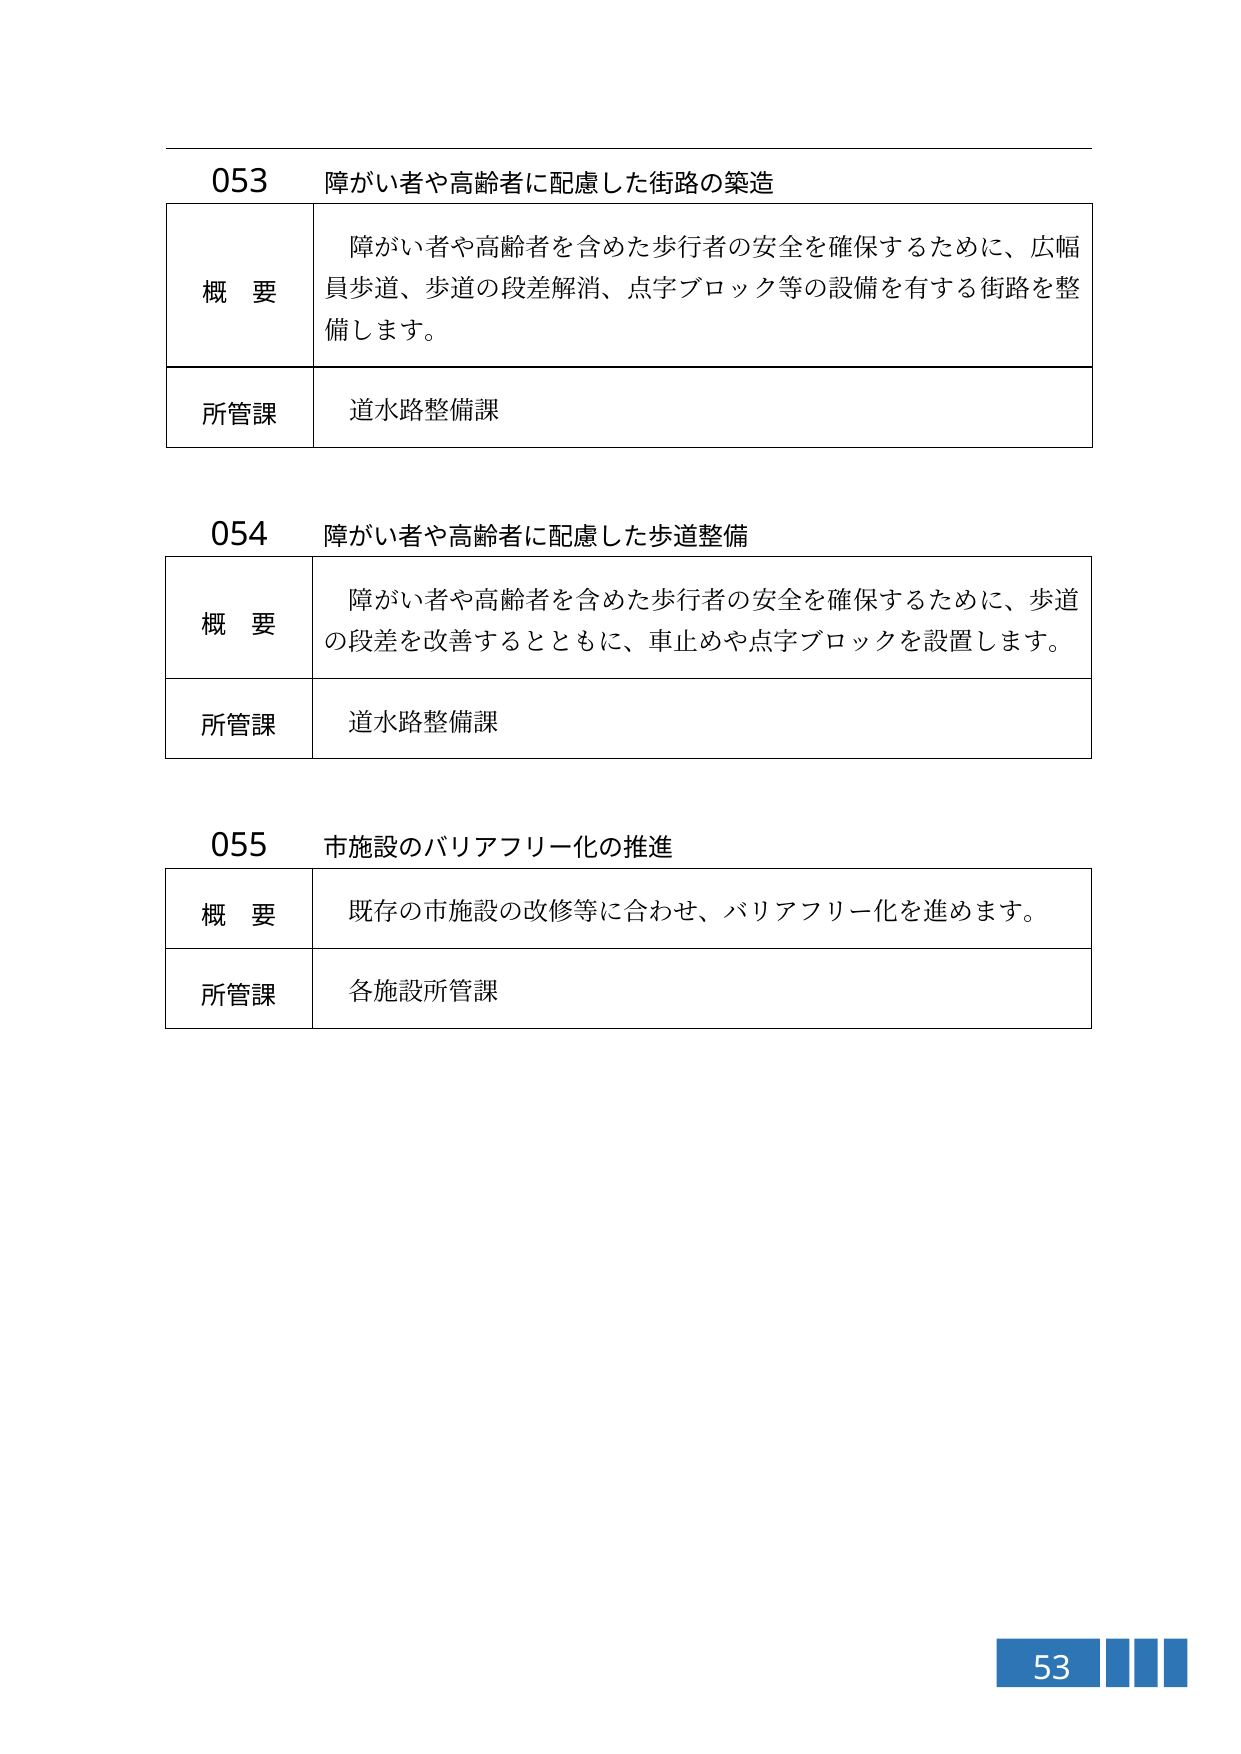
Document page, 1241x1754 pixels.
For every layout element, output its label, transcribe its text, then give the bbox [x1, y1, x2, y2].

table_header 障がい者や高齢者に配慮した歩道整備 [313, 502, 1091, 556]
table_cell 道水路整備課 [314, 368, 1092, 447]
table_cell 既存の市施設の改修等に合わせ、バリアフリー化を進めます。 [313, 869, 1091, 948]
table_cell 各施設所管課 [313, 949, 1091, 1028]
table_cell 概 要 [166, 869, 312, 948]
table_header 055 [165, 813, 312, 867]
table_cell 障がい者や高齢者を含めた歩行者の安全を確保するために、歩道の段差を改善するとともに、車止めや点字ブロックを設置します。 [313, 557, 1091, 678]
table_cell 所管課 [167, 368, 313, 447]
table_cell 道水路整備課 [313, 679, 1091, 758]
table_cell 所管課 [166, 949, 312, 1028]
table_cell 障がい者や高齢者に配慮した街路の築造 [313, 149, 1092, 203]
table_cell 概 要 [167, 204, 313, 366]
table_cell 障がい者や高齢者を含めた歩行者の安全を確保するために、広幅員歩道、歩道の段差解消、点字ブロック等の設備を有する街路を整備します。 [314, 204, 1092, 366]
table_header 054 [165, 502, 312, 556]
table_cell 所管課 [166, 679, 312, 758]
table_cell 概 要 [166, 557, 312, 678]
table_cell 053 [166, 149, 313, 203]
table_header 市施設のバリアフリー化の推進 [313, 813, 1091, 867]
